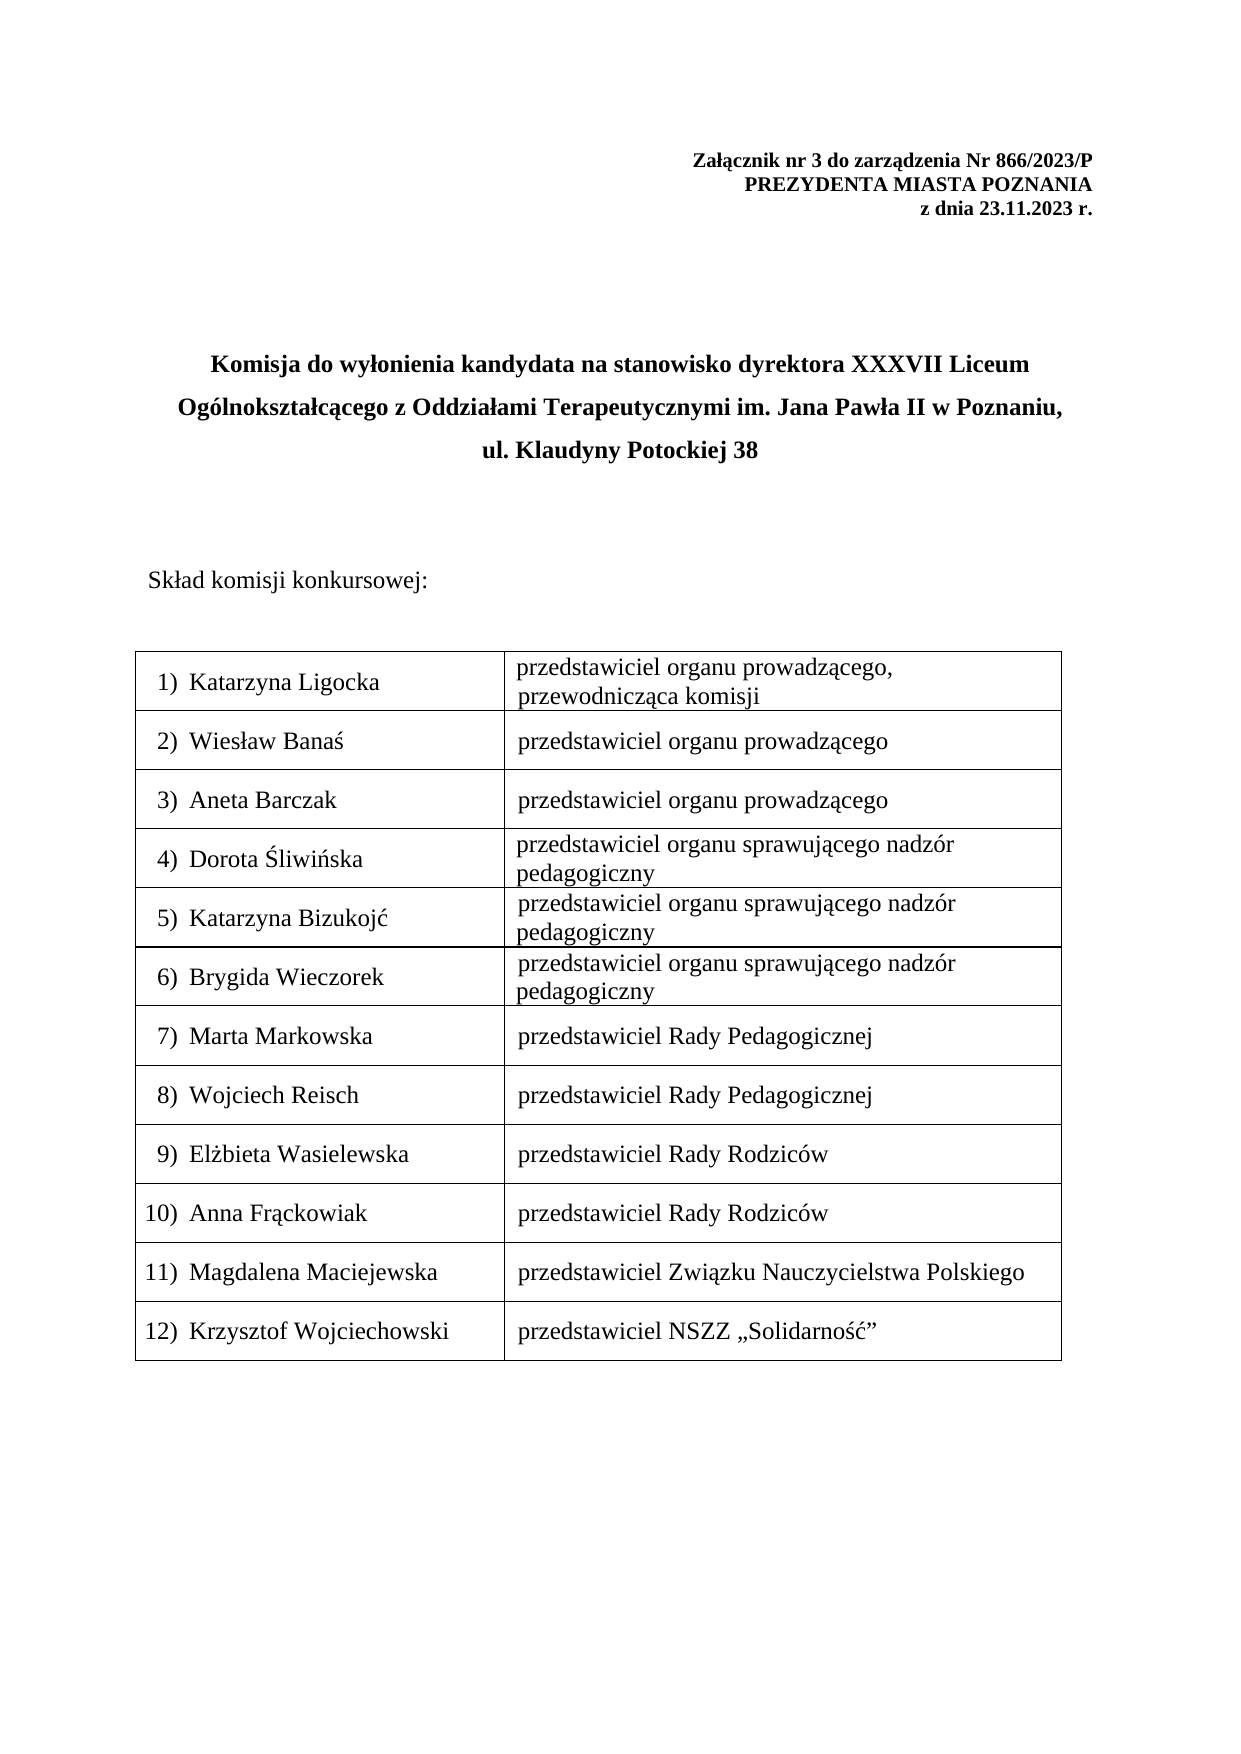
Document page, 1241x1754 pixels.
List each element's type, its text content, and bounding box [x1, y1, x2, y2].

table_cell Wiesław Banaś [136, 711, 504, 769]
table_cell przedstawiciel organu sprawującego nadzór pedagogiczny [505, 829, 1061, 887]
table_cell przedstawiciel Rady Pedagogicznej [505, 1006, 1061, 1064]
text z dnia 23.11.2023 r. [738, 196, 1093, 220]
text Komisja do wyłonienia kandydata na stanowisko dyrektora XXXVII Liceum Ogólnokształcącego z Oddziałami Terapeutycznymi im. Jana Pawła II w Poznaniu, [148, 349, 1093, 421]
table_cell przedstawiciel organu sprawującego nadzór pedagogiczny [505, 888, 1061, 946]
table_cell Wojciech Reisch [136, 1066, 504, 1123]
text Skład komisji konkursowej: [148, 565, 1093, 593]
table_cell Katarzyna Bizukojć [136, 888, 504, 946]
table_cell Krzysztof Wojciechowski [136, 1302, 504, 1360]
table_cell Anna Frąckowiak [136, 1184, 504, 1242]
text PREZYDENTA MIASTA POZNANIA [738, 172, 1093, 196]
table_cell Marta Markowska [136, 1006, 504, 1064]
table_cell przedstawiciel Rady Rodziców [505, 1125, 1061, 1183]
table_cell Magdalena Maciejewska [136, 1243, 504, 1301]
table_cell Aneta Barczak [136, 770, 504, 828]
table_cell przedstawiciel Związku Nauczycielstwa Polskiego [505, 1243, 1061, 1301]
text Załącznik nr 3 do zarządzenia Nr 866/2023/P [605, 148, 1093, 172]
table_cell przedstawiciel organu prowadzącego [505, 711, 1061, 769]
table_cell przedstawiciel organu sprawującego nadzór pedagogiczny [505, 948, 1061, 1005]
text ul. Klaudyny Potockiej 38 [148, 435, 1093, 464]
table_header Katarzyna Ligocka [136, 652, 504, 710]
table_cell Elżbieta Wasielewska [136, 1125, 504, 1183]
table_header przedstawiciel organu prowadzącego, przewodnicząca komisji [505, 652, 1061, 710]
table_cell przedstawiciel Rady Pedagogicznej [505, 1066, 1061, 1123]
table_cell przedstawiciel NSZZ „Solidarność” [505, 1302, 1061, 1360]
table_cell Brygida Wieczorek [136, 948, 504, 1005]
table_cell Dorota Śliwińska [136, 829, 504, 887]
table_cell przedstawiciel Rady Rodziców [505, 1184, 1061, 1242]
table_cell przedstawiciel organu prowadzącego [505, 770, 1061, 828]
